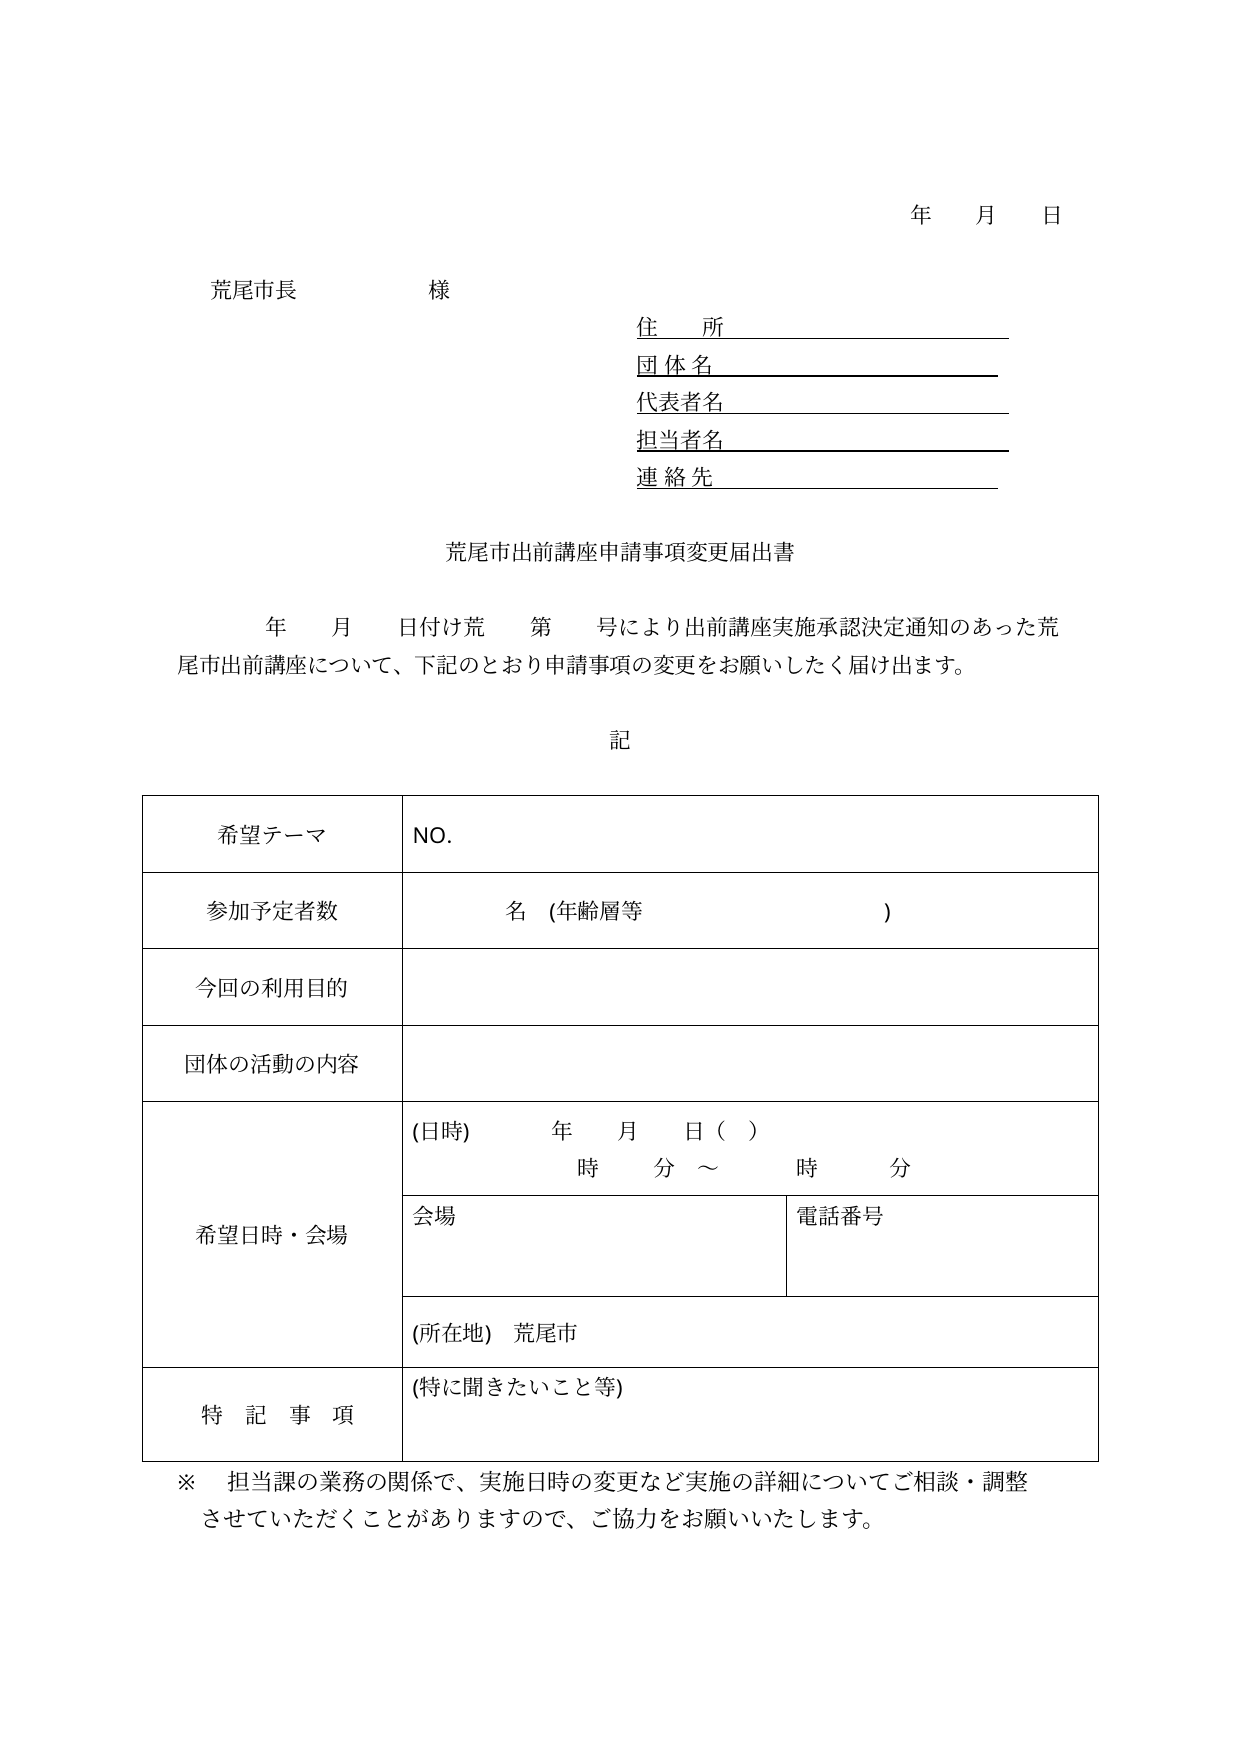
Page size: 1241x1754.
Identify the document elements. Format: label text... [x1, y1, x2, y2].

table_cell 特 記 事 項 [143, 1368, 402, 1461]
list 担当課の業務の関係で、実施日時の変更など実施の詳細についてご相談・調整 [177, 1462, 1063, 1499]
text 年 月 日 [177, 195, 1063, 232]
table_cell (日時) 年 月 日（ ） 時 分 ～ 時 分 [403, 1102, 1098, 1195]
text させていただくことがありますので、ご協力をお願いいたします。 [177, 1499, 1063, 1537]
table_cell 希望日時・会場 [143, 1102, 402, 1367]
table_cell 電話番号 [787, 1196, 1098, 1296]
table_cell 名 (年齢層等 ) [403, 873, 1098, 948]
subtitle 記 [177, 720, 1063, 757]
table_cell (特に聞きたいこと等) [403, 1368, 1098, 1461]
text 担当者名 [177, 420, 1063, 457]
text 住 所 [177, 307, 1063, 345]
text 連 絡 先 [177, 457, 1063, 495]
table_cell 会場 [403, 1196, 786, 1296]
table_cell 団体の活動の内容 [143, 1026, 402, 1101]
table_header NO． [403, 796, 1098, 872]
text 長 様 [177, 270, 1063, 307]
table_cell [403, 949, 1098, 1025]
table_header 希望テーマ [143, 796, 402, 872]
text 団 体 名 [177, 345, 1063, 382]
table_cell (所在地) [403, 1297, 1098, 1367]
text 代表者名 [177, 382, 1063, 420]
table_cell 今回の利用目的 [143, 949, 402, 1025]
text 出前講座申請事項変更届出書 [177, 532, 1063, 570]
table_cell [403, 1026, 1098, 1101]
table_cell 参加予定者数 [143, 873, 402, 948]
text 年 月 日付け荒 第 号により出前講座実施承認決定通知のあった出前講座について、下記のとおり申請事項の変更をお願いしたく届け出ます。 [177, 607, 1063, 682]
